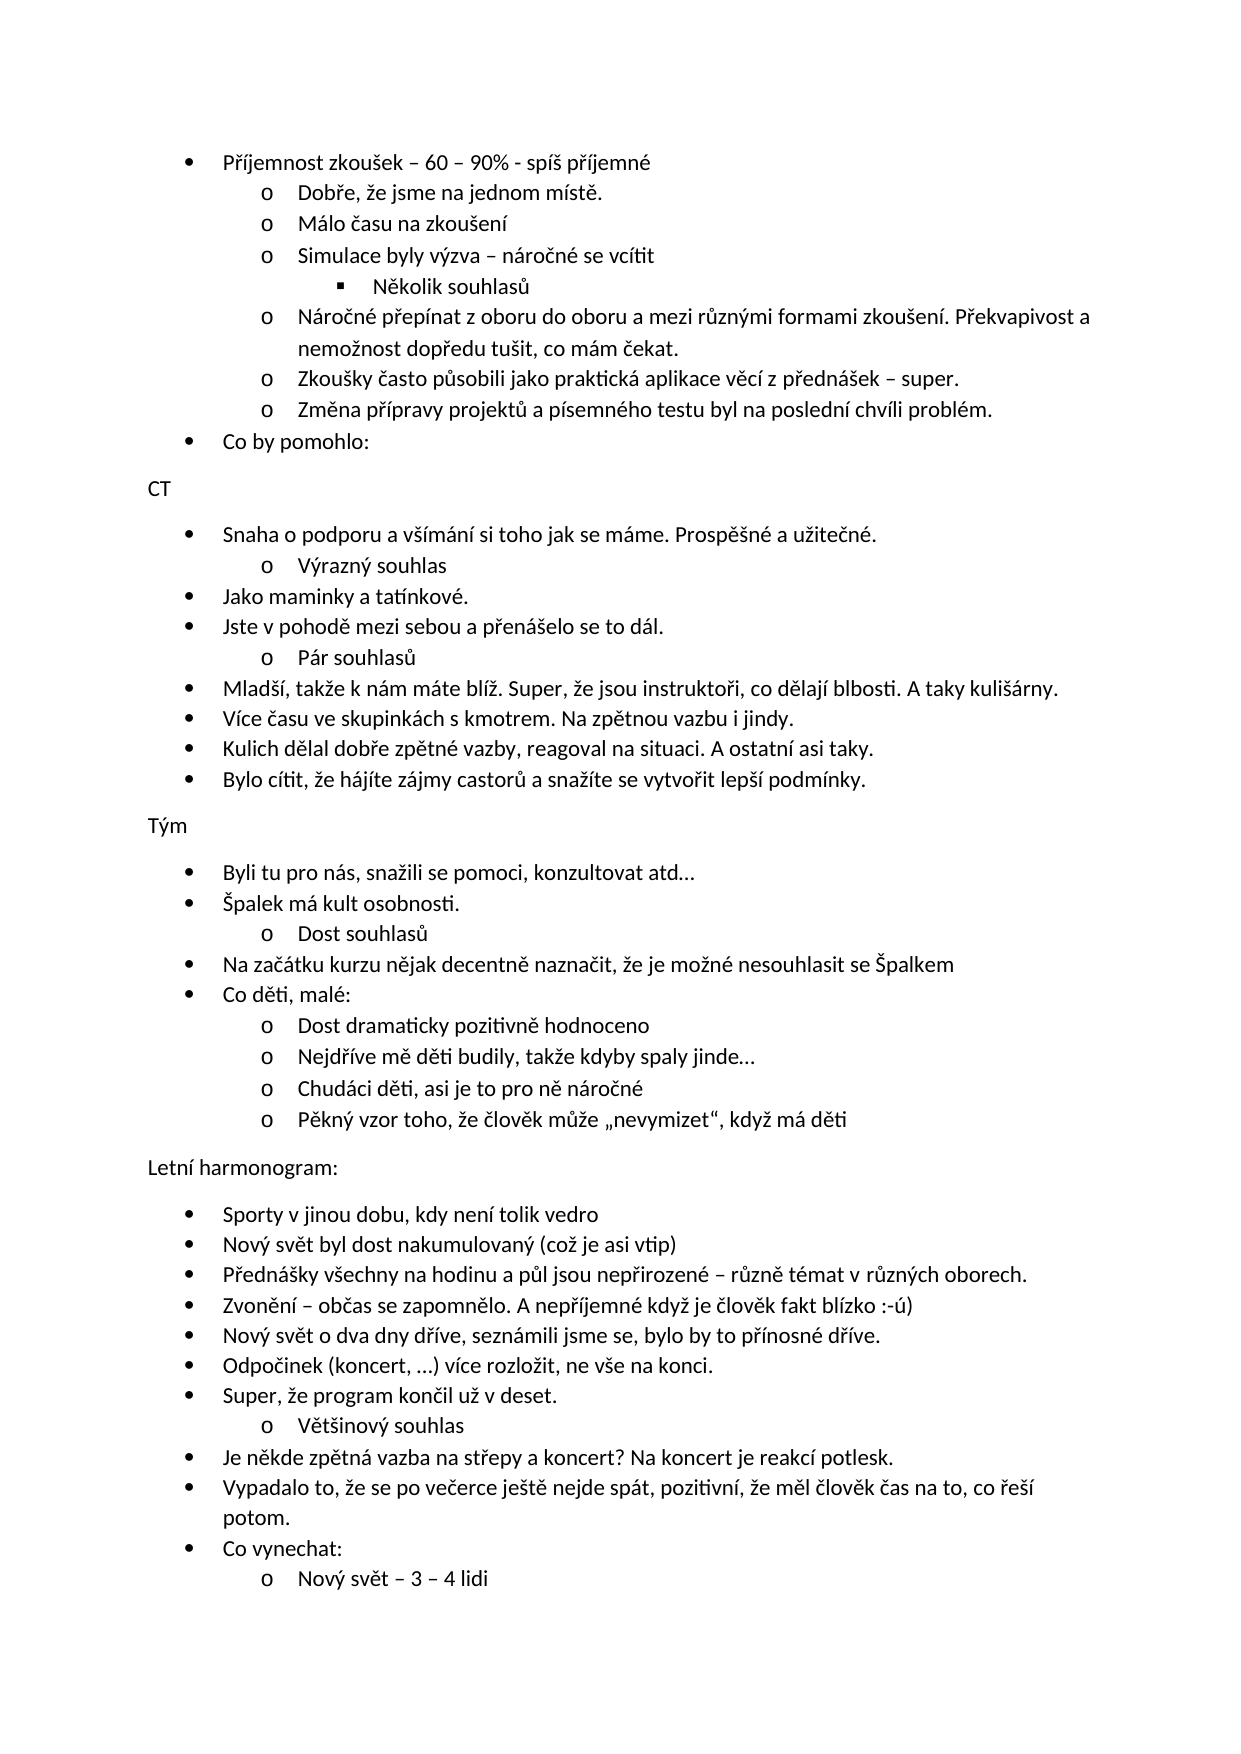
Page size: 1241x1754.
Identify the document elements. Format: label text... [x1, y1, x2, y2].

list Pěkný vzor toho, že člověk může „nevymizet“, když má děti [260, 1105, 1093, 1134]
list Změna přípravy projektů a písemného testu byl na poslední chvíli problém. [260, 395, 1093, 424]
list Dost souhlasů [260, 919, 1093, 948]
list Sporty v jinou dobu, kdy není tolik vedro [185, 1200, 1093, 1228]
list Dobře, že jsme na jednom místě. [260, 178, 1093, 207]
list Přednášky všechny na hodinu a půl jsou nepřirozené – různě témat v různých oborech. [185, 1261, 1093, 1289]
list Snaha o podporu a všímání si toho jak se máme. Prospěšné a užitečné. [185, 521, 1093, 549]
list Příjemnost zkoušek – 60 – 90% - spíš příjemné [185, 148, 1093, 176]
list Dost dramaticky pozitivně hodnoceno [260, 1011, 1093, 1040]
list Náročné přepínat z oboru do oboru a mezi různými formami zkoušení. Překvapivost a nemožnost dopředu tušit, co mám čekat. [260, 302, 1093, 362]
list Většinový souhlas [260, 1412, 1093, 1441]
list Několik souhlasů [335, 272, 1093, 300]
list Simulace byly výzva – náročné se vcítit [260, 241, 1093, 270]
list Nový svět byl dost nakumulovaný (což je asi vtip) [185, 1230, 1093, 1258]
list Nejdříve mě děti budily, takže kdyby spaly jinde… [260, 1042, 1093, 1071]
list Na začátku kurzu nějak decentně naznačit, že je možné nesouhlasit se Špalkem [185, 950, 1093, 978]
list Jako maminky a tatínkové. [185, 582, 1093, 610]
list Co by pomohlo: [185, 427, 1093, 455]
list Pár souhlasů [260, 643, 1093, 672]
list Kulich dělal dobře zpětné vazby, reagoval na situaci. A ostatní asi taky. [185, 734, 1093, 763]
list Více času ve skupinkách s kmotrem. Na zpětnou vazbu i jindy. [185, 704, 1093, 732]
list Mladší, takže k nám máte blíž. Super, že jsou instruktoři, co dělají blbosti. A taky kulišárny. [185, 674, 1093, 702]
list Nový svět – 3 – 4 lidi [260, 1564, 1093, 1593]
list Špalek má kult osobnosti. [185, 889, 1093, 917]
list Byli tu pro nás, snažili se pomoci, konzultovat atd… [185, 858, 1093, 887]
list Co děti, malé: [185, 981, 1093, 1009]
list Je někde zpětná vazba na střepy a koncert? Na koncert je reakcí potlesk. [185, 1443, 1093, 1471]
list Chudáci děti, asi je to pro ně náročné [260, 1074, 1093, 1103]
text CT [148, 474, 1093, 502]
text Tým [148, 812, 1093, 840]
list Vypadalo to, že se po večerce ještě nejde spát, pozitivní, že měl člověk čas na to, co řeší potom. [185, 1473, 1093, 1532]
list Málo času na zkoušení [260, 209, 1093, 238]
list Super, že program končil už v deset. [185, 1381, 1093, 1409]
list Bylo cítit, že hájíte zájmy castorů a snažíte se vytvořit lepší podmínky. [185, 765, 1093, 793]
list Zkoušky často působili jako praktická aplikace věcí z přednášek – super. [260, 364, 1093, 393]
list Zvonění – občas se zapomnělo. A nepříjemné když je člověk fakt blízko :-ú) [185, 1291, 1093, 1319]
list Co vynechat: [185, 1534, 1093, 1562]
list Jste v pohodě mezi sebou a přenášelo se to dál. [185, 612, 1093, 641]
list Výrazný souhlas [260, 551, 1093, 580]
text Letní harmonogram: [148, 1153, 1093, 1181]
list Nový svět o dva dny dříve, seznámili jsme se, bylo by to přínosné dříve. [185, 1321, 1093, 1349]
list Odpočinek (koncert, …) více rozložit, ne vše na konci. [185, 1351, 1093, 1379]
